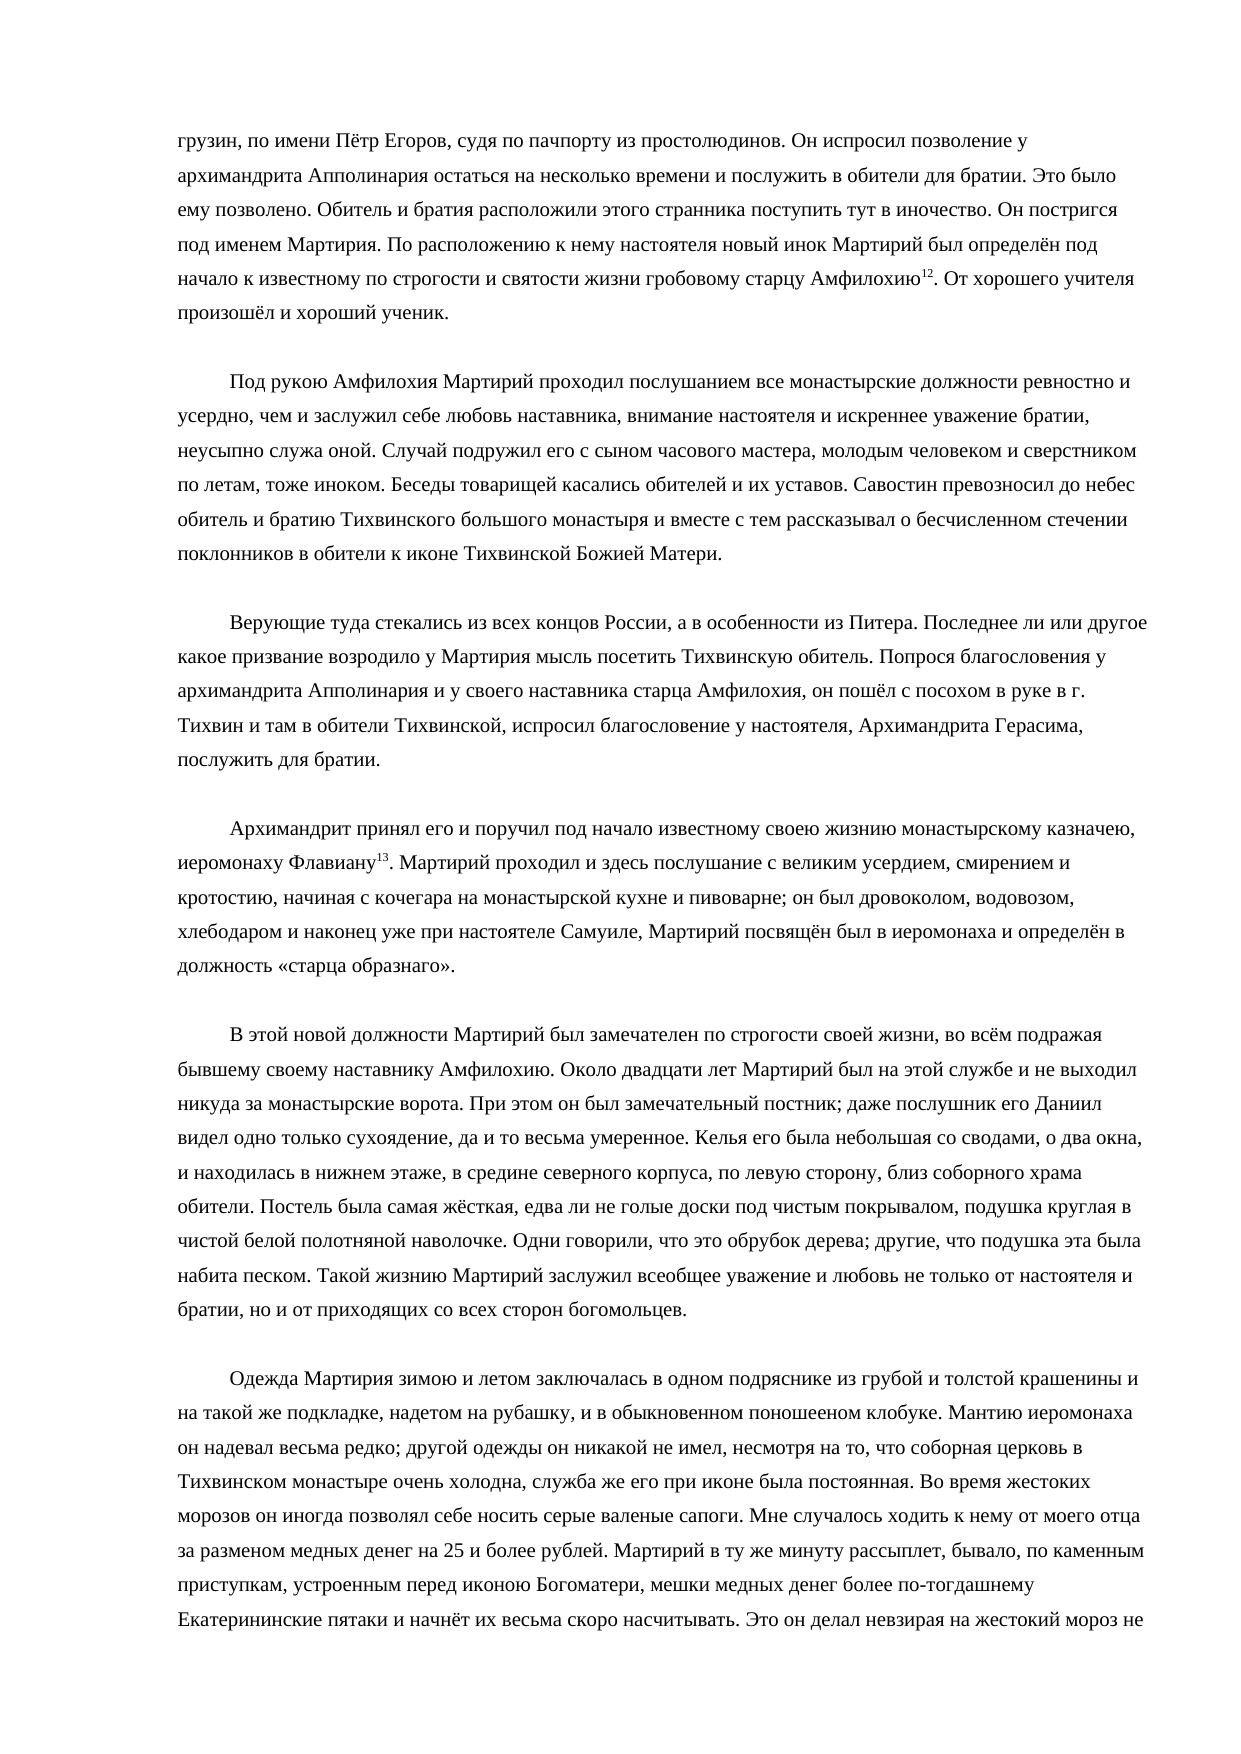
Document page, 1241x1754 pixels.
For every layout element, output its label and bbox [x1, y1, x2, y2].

text [177, 118, 1152, 1631]
